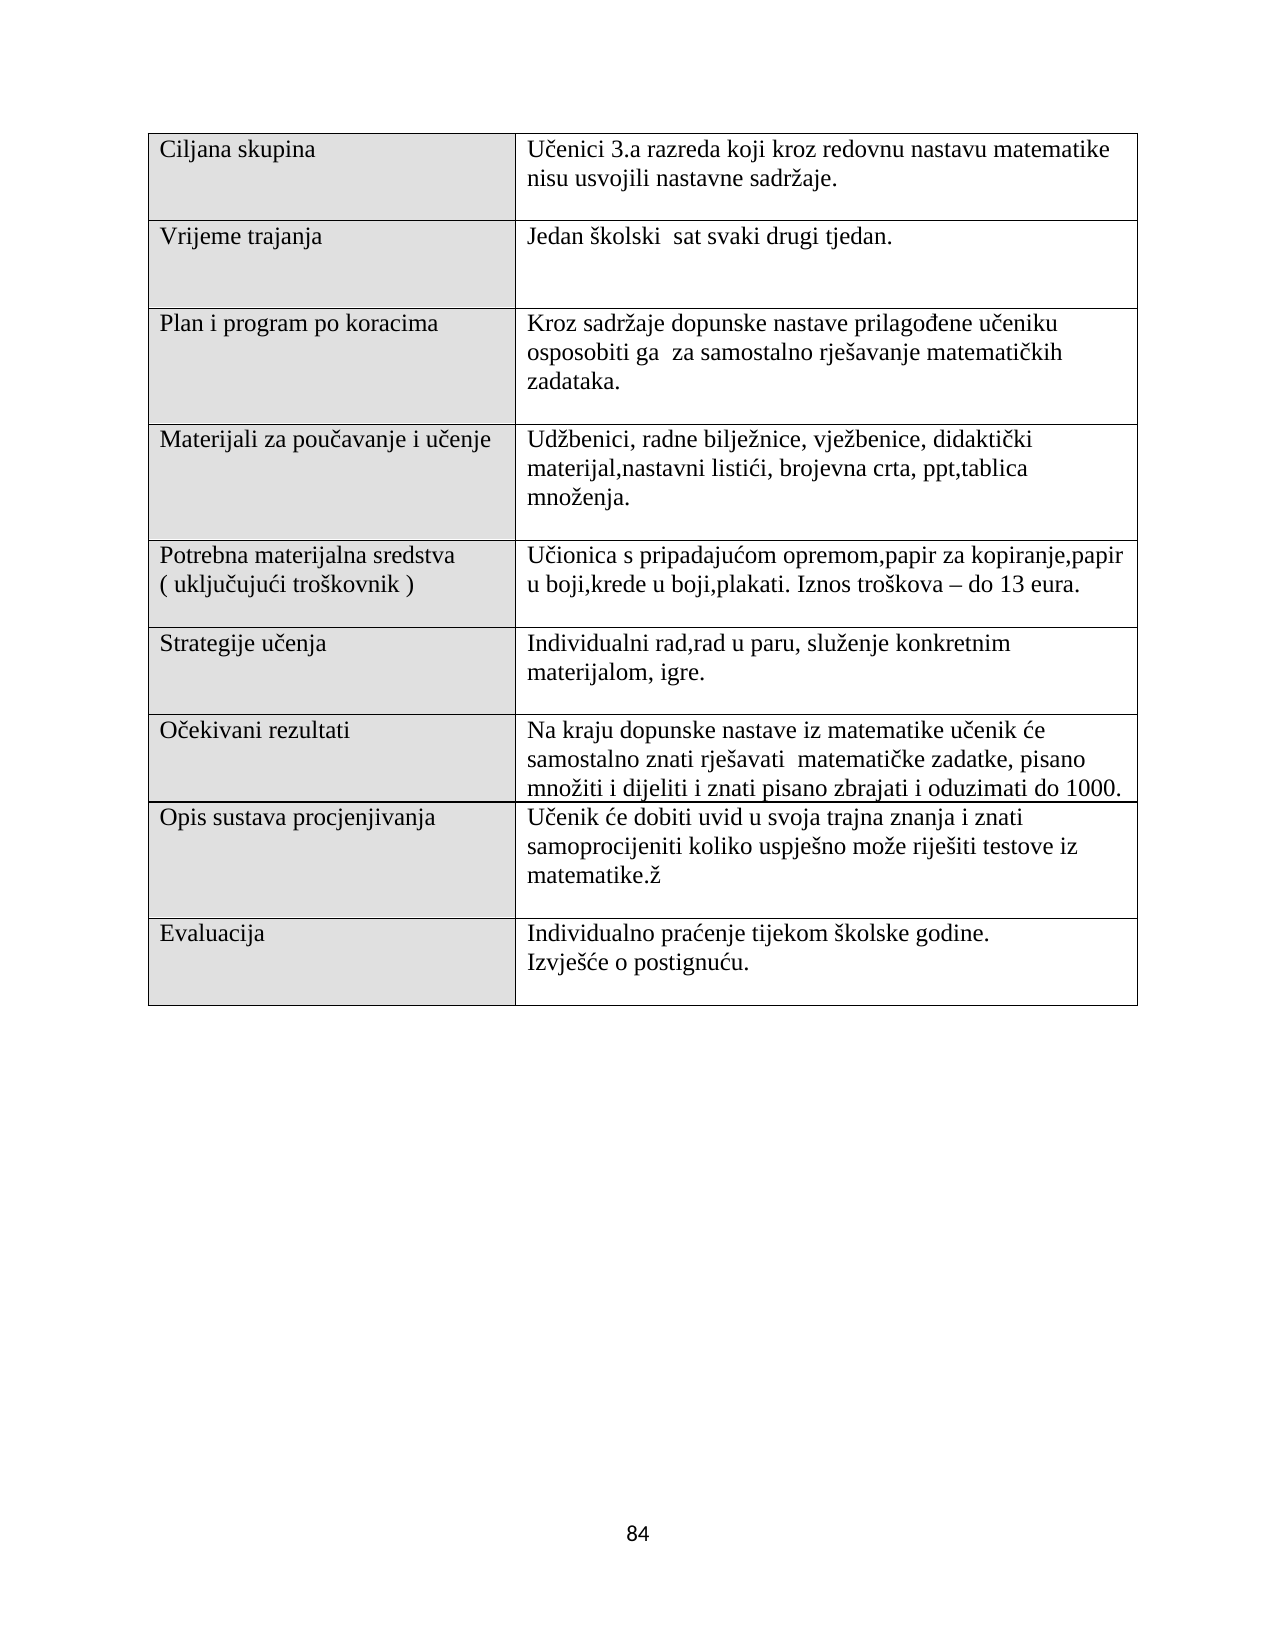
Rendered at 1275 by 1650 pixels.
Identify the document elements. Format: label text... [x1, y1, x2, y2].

table_cell Kroz sadržaje dopunske nastave prilagođene učeniku osposobiti ga za samostalno rješavanje matematičkih zadataka. [516, 309, 1137, 423]
table_cell Jedan školski sat svaki drugi tjedan. [516, 221, 1137, 307]
table_cell Učionica s pripadajućom opremom,papir za kopiranje,papir u boji,krede u boji,plakati. Iznos troškova – do 13 eura. [516, 541, 1137, 627]
table_cell Učenici 3.a razreda koji kroz redovnu nastavu matematike nisu usvojili nastavne sadržaje. [516, 134, 1137, 220]
table_cell Strategije učenja [149, 628, 515, 714]
table_cell Ciljana skupina [149, 134, 515, 220]
table_cell Materijali za poučavanje i učenje [149, 425, 515, 539]
table_cell Učenik će dobiti uvid u svoja trajna znanja i znati samoprocijeniti koliko uspješno može riješiti testove iz matematike.ž [516, 803, 1137, 917]
table_cell Evaluacija [149, 919, 515, 1005]
table_cell Individualni rad,rad u paru, služenje konkretnim materijalom, igre. [516, 628, 1137, 714]
table_cell Očekivani rezultati [149, 715, 515, 801]
table_cell Udžbenici, radne bilježnice, vježbenice, didaktički materijal,nastavni listići, brojevna crta, ppt,tablica množenja. [516, 425, 1137, 539]
table_cell Na kraju dopunske nastave iz matematike učenik će samostalno znati rješavati matematičke zadatke, pisano množiti i dijeliti i znati pisano zbrajati i oduzimati do 1000. [516, 715, 1137, 801]
table_cell Potrebna materijalna sredstva ( uključujući troškovnik ) [149, 541, 515, 627]
table_cell Plan i program po koracima [149, 309, 515, 423]
table_cell Opis sustava procjenjivanja [149, 803, 515, 917]
table_cell Individualno praćenje tijekom školske godine. Izvješće o postignuću. [516, 919, 1137, 1005]
table_cell Vrijeme trajanja [149, 221, 515, 307]
